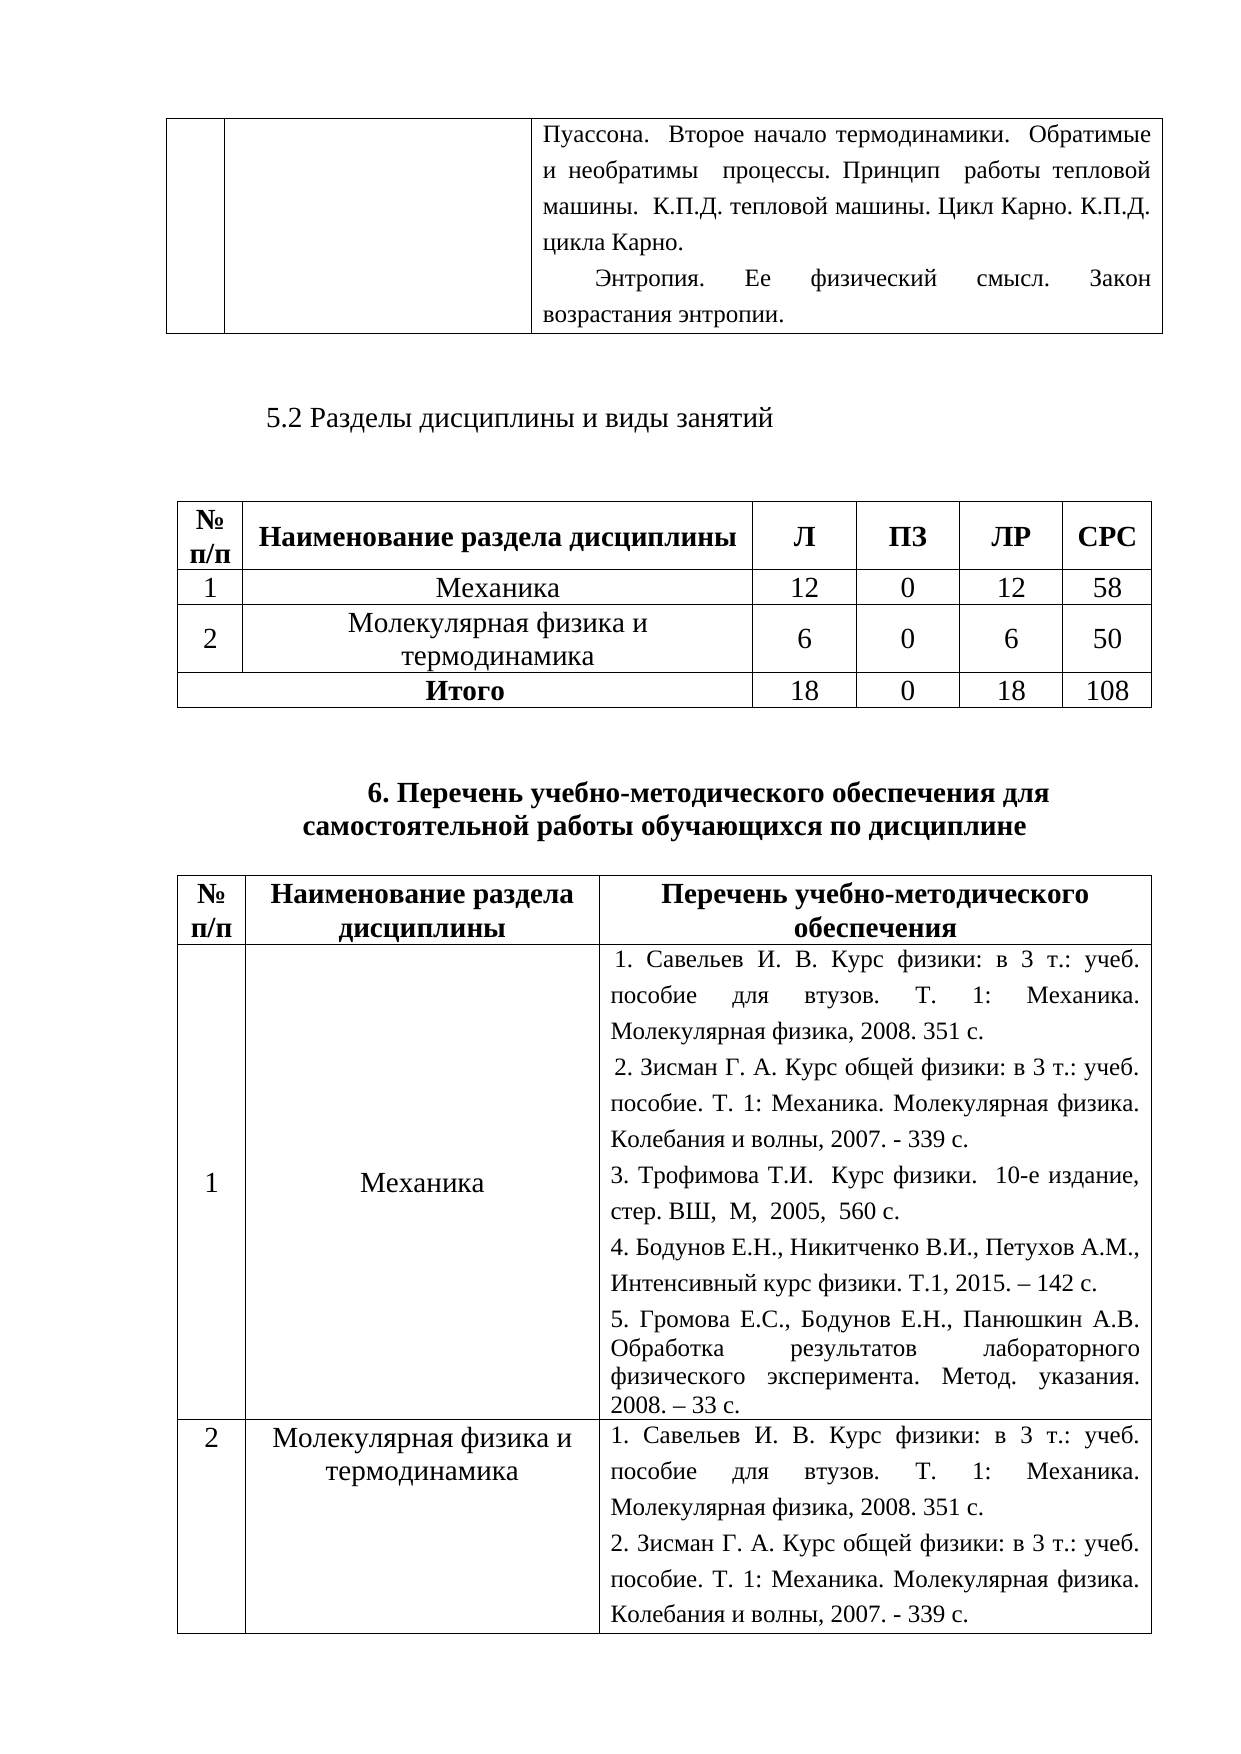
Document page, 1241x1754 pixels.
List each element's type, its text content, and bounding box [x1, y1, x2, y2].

table_cell Механика [243, 570, 752, 604]
table_cell 2 [178, 605, 242, 672]
table_header Перечень учебно-методического обеспечения [600, 876, 1151, 943]
table_cell 0 [857, 570, 959, 604]
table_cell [246, 1420, 599, 1633]
table_cell 50 [1063, 605, 1151, 672]
table_cell 18 [753, 673, 856, 707]
table_cell Механика [246, 945, 599, 1419]
table_cell 1 [178, 945, 245, 1419]
table_cell 6 [753, 605, 856, 672]
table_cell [225, 119, 531, 332]
table_cell 58 [1063, 570, 1151, 604]
text 6. Перечень учебно-методического обеспечения для самостоятельной работы обучающихся по дисциплине [177, 775, 1152, 842]
table_cell 12 [960, 570, 1062, 604]
table_cell 0 [857, 605, 959, 672]
table_header № п/п [178, 502, 242, 569]
table_header Наименование раздела дисциплины [243, 502, 752, 569]
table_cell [600, 1420, 1151, 1633]
table_header ПЗ [857, 502, 959, 569]
table_cell 18 [960, 673, 1062, 707]
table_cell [532, 119, 1162, 332]
table_cell Молекулярная физика и термодинамика [243, 605, 752, 672]
table_header Наименование раздела дисциплины [246, 876, 599, 943]
table_header ЛР [960, 502, 1062, 569]
table_header № п/п [178, 876, 245, 943]
table_cell 6 [960, 605, 1062, 672]
table_cell 2 [178, 1420, 245, 1633]
table_cell Итого [178, 673, 752, 707]
table_cell 2 [167, 119, 224, 332]
table_cell 12 [753, 570, 856, 604]
table_header Л [753, 502, 856, 569]
table_cell 1. Савельев И. В. Курс физики: в 3 т.: учеб. пособие для втузов. Т. 1: Механика. Молекулярная физика, 2008. 351 с. 2. Зисман Г. А. Курс общей физики: в 3 т.: учеб. пособие. Т. 1: Механика. Молекулярная физика. Колебания и волны, 2007. - 339 с. 3. Трофимова Т.И. Курс физики. 10-е издание, стер. ВШ, М, 2005, 560 с. 4. Бодунов Е.Н., Никитченко В.И., Петухов А.М., Интенсивный курс физики. Т.1, 2015. – 142 с. 5. Громова Е.С., Бодунов Е.Н., Панюшкин А.В. Обработка результатов лабораторного физического эксперимента. Метод. указания. 2008. – 33 с. [600, 945, 1151, 1419]
table_header СРС [1063, 502, 1151, 569]
table_cell 108 [1063, 673, 1151, 707]
table_cell 0 [857, 673, 959, 707]
text 5.2 Разделы дисциплины и виды занятий [177, 401, 1152, 434]
table_cell 1 [178, 570, 242, 604]
